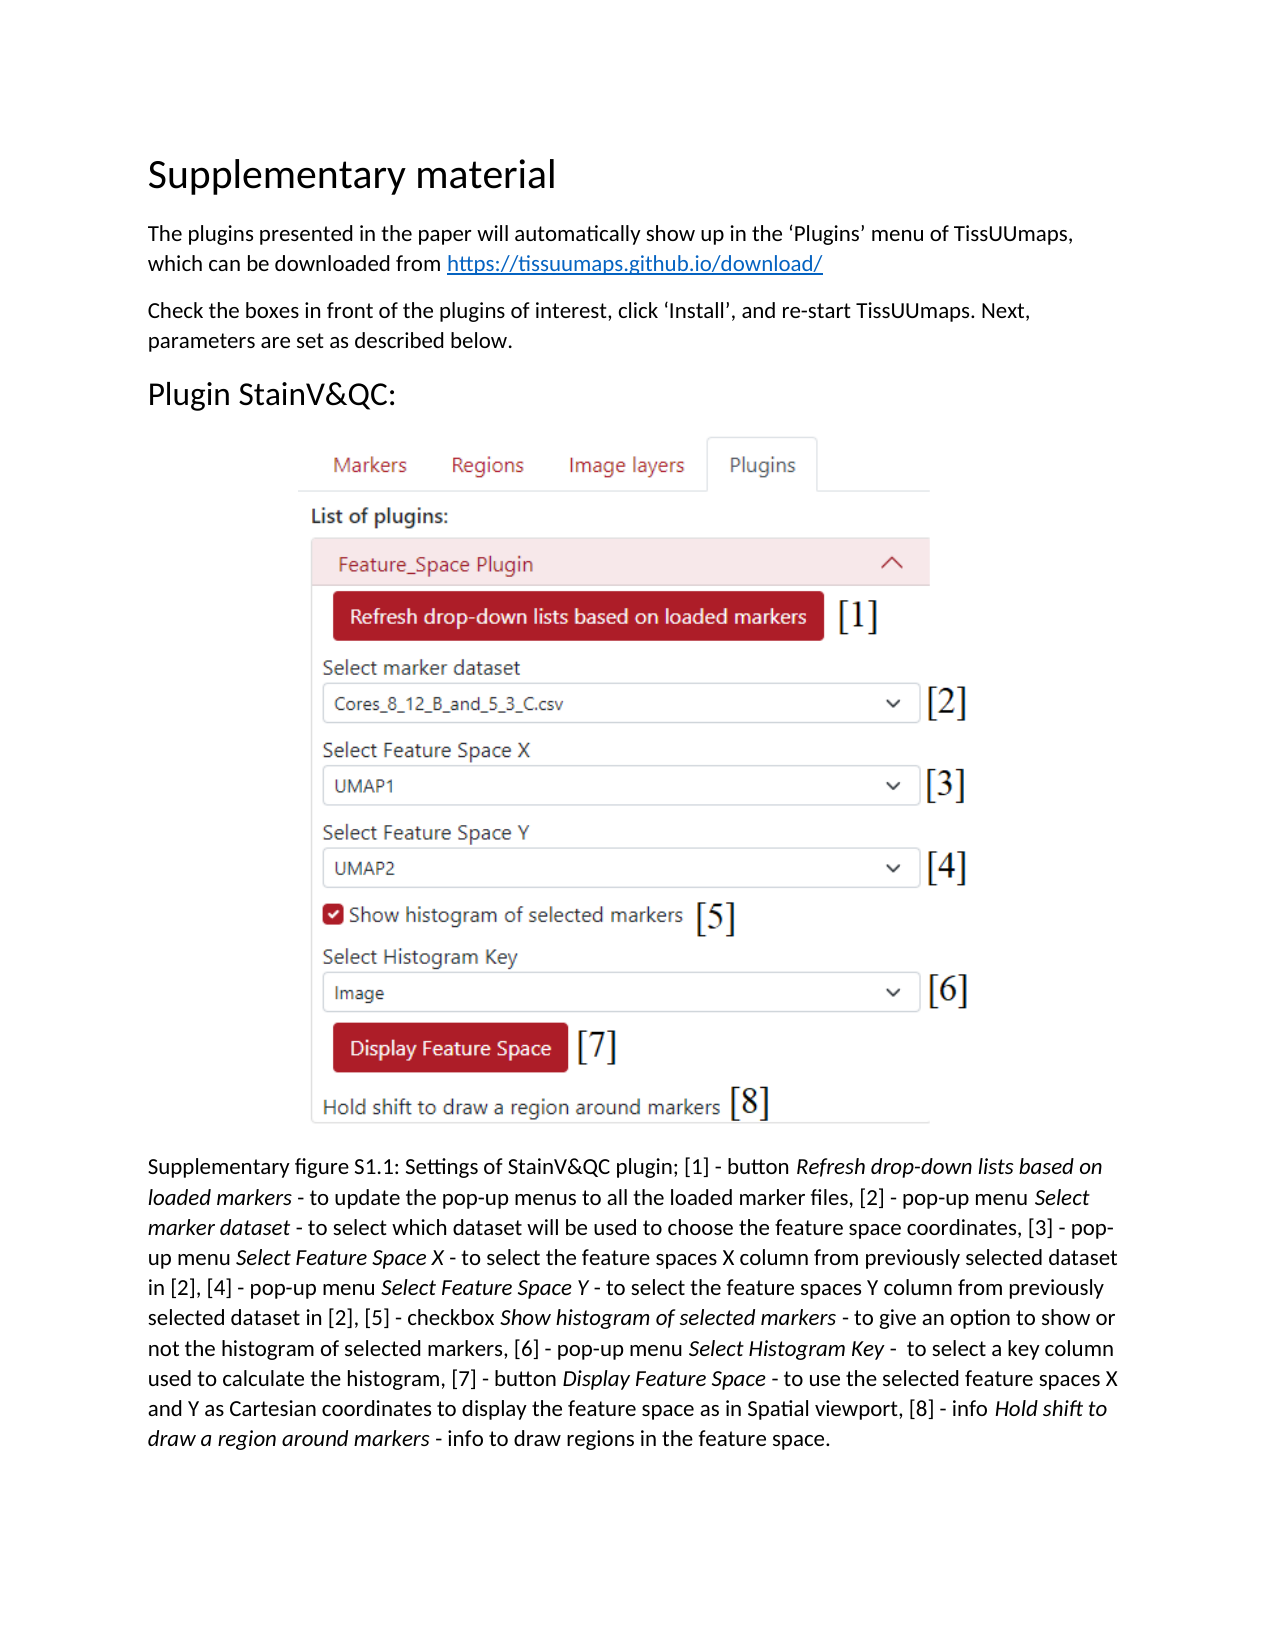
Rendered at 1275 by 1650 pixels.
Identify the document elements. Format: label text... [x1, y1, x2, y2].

picture [298, 433, 977, 1134]
text Supplementary figure S1.1: Settings of StainV&QC plugin; [1] - button Refresh drop-down lists based on loaded markers - to update the pop-up menus to all the loaded marker files, [2] - pop-up menu Select marker dataset - to select which dataset will be used to choose the feature space coordinates, [3] - pop-up menu Select Feature Space X - to select the feature spaces X column from previously selected dataset in [2], [4] - pop-up menu Select Feature Space Y - to select the feature spaces Y column from previously selected dataset in [2], [5] - checkbox Show histogram of selected markers - to give an option to show or not the histogram of selected markers, [6] - pop-up menu Select Histogram Key - to select a key column used to calculate the histogram, [7] - button Display Feature Space - to use the selected feature spaces X and Y as Cartesian coordinates to display the feature space as in Spatial viewport, [8] - info Hold shift to draw a region around markers - info to draw regions in the feature space. [148, 1152, 1127, 1452]
text The plugins presented in the paper will automatically show up in the ‘Plugins’ menu of TissUUmaps, which can be downloaded from https://tissuumaps.github.io/download/ [148, 219, 1127, 277]
text Supplementary material [148, 148, 1127, 198]
text Check the boxes in front of the plugins of interest, click ‘Install’, and re-start TissUUmaps. Next, parameters are set as described below. [148, 296, 1127, 354]
text Plugin StainV&QC: [148, 373, 1127, 414]
